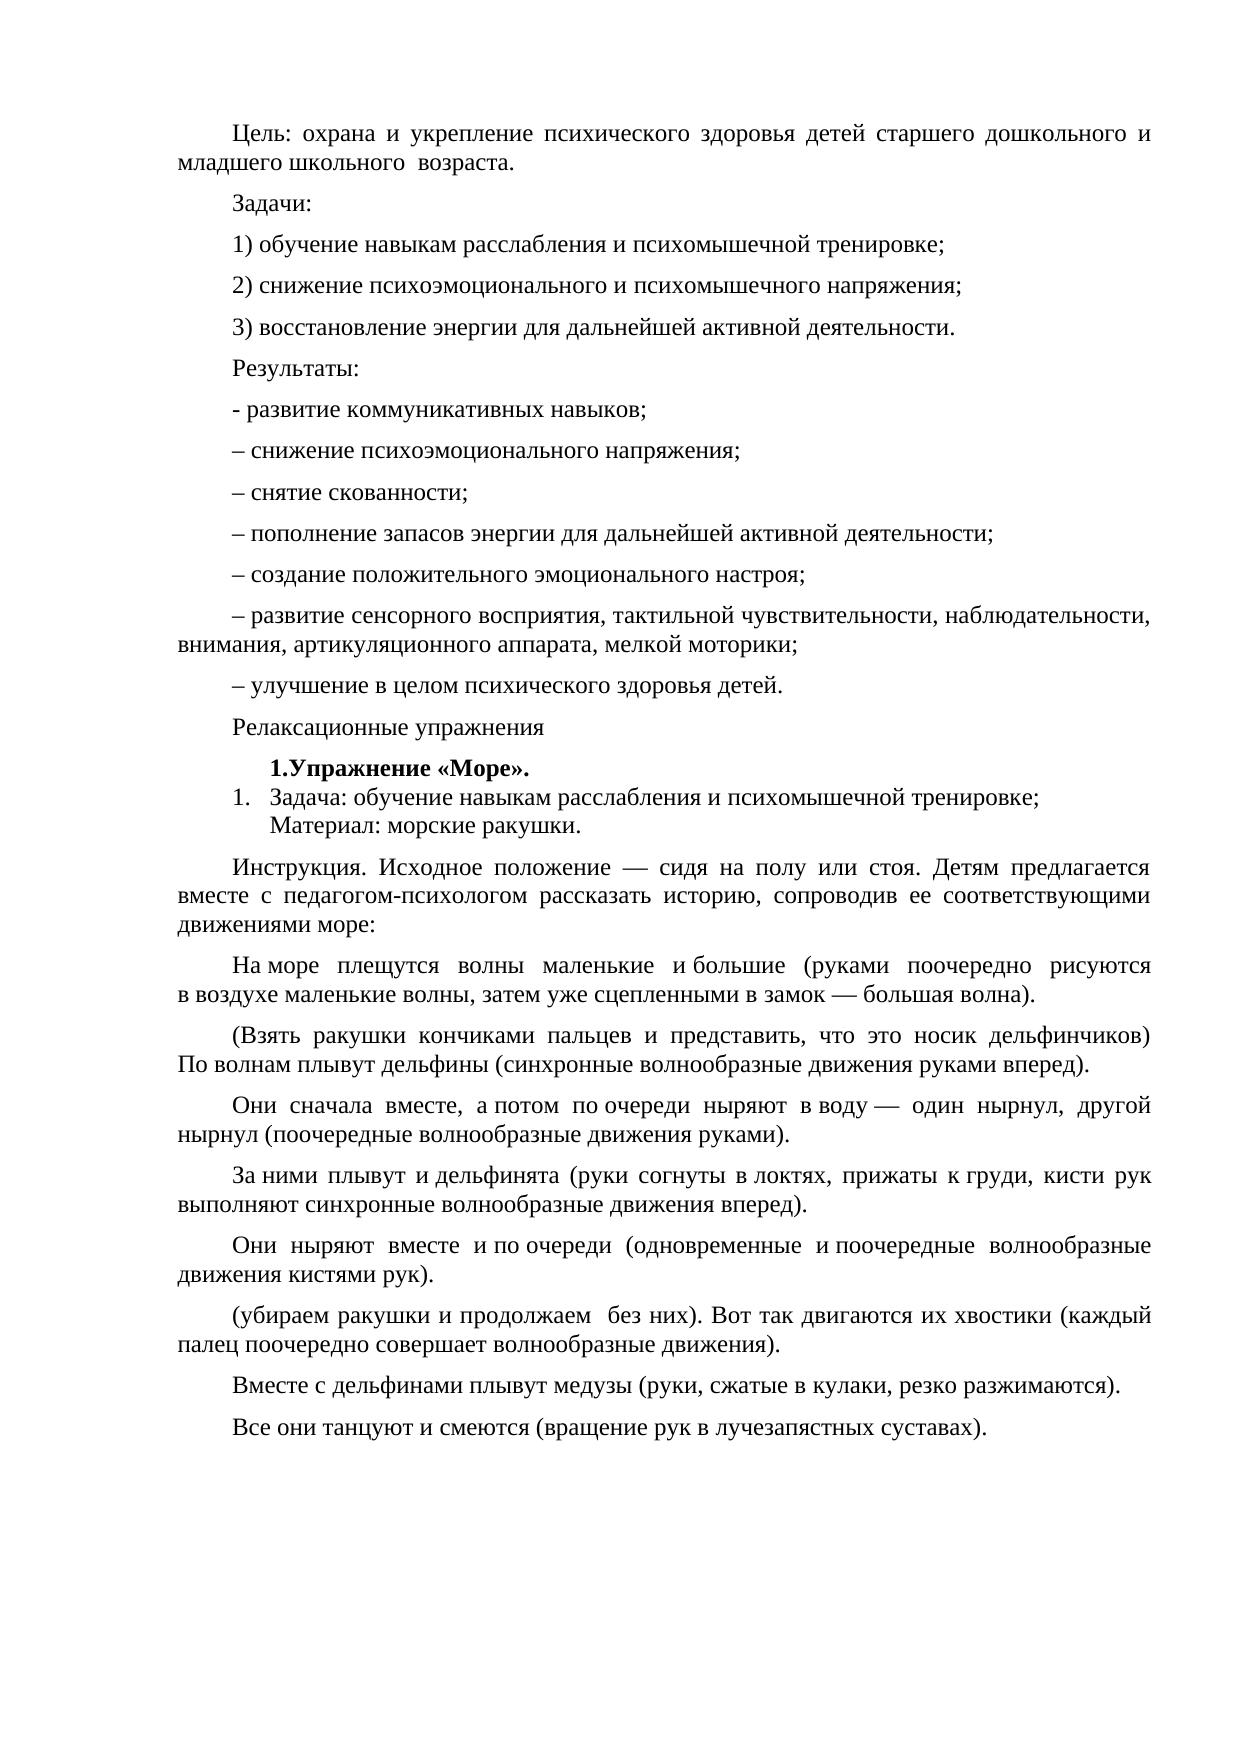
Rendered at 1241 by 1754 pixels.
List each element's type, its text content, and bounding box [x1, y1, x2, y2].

text Результаты: [177, 353, 1152, 382]
text – улучшение в целом психического здоровья детей. [177, 671, 1152, 699]
list Материал: морские ракушки. [269, 811, 1152, 839]
text (убираем ракушки и продолжаем без них). Вот так двигаются их хвостики (каждый палец поочередно совершает волнообразные движения). [177, 1301, 1152, 1358]
text 1) обучение навыкам расслабления и психомышечной тренировке; [177, 229, 1152, 258]
text – снятие скованности; [177, 477, 1152, 506]
text – создание положительного эмоционального настроя; [177, 559, 1152, 588]
text Релаксационные упражнения [177, 712, 1152, 741]
text Они ныряют вместе и по очереди (одновременные и поочередные волнообразные движения кистями рук). [177, 1231, 1152, 1288]
text Все они танцуют и смеются (вращение рук в лучезапястных суставах). [177, 1412, 1152, 1441]
list 1.Упражнение «Море». [269, 753, 1152, 782]
text За ними плывут и дельфинята (руки согнуты в локтях, прижаты к груди, кисти рук выполняют синхронные волнообразные движения вперед). [177, 1161, 1152, 1218]
text Задачи: [177, 188, 1152, 217]
text 2) снижение психоэмоционального и психомышечного напряжения; [177, 271, 1152, 299]
text Вместе с дельфинами плывут медузы (руки, сжатые в кулаки, резко разжимаются). [177, 1371, 1152, 1399]
text Они сначала вместе, а потом по очереди ныряют в воду — один нырнул, другой нырнул (поочередные волнообразные движения руками). [177, 1091, 1152, 1148]
text – снижение психоэмоционального напряжения; [177, 436, 1152, 464]
text Инструкция. Исходное положение — сидя на полу или стоя. Детям предлагается вместе с педагогом-психологом рассказать историю, сопроводив ее соответствующими движениями море: [177, 852, 1152, 938]
text – развитие сенсорного восприятия, тактильной чувствительности, наблюдательности, внимания, артикуляционного аппарата, мелкой моторики; [177, 601, 1152, 658]
list Задача: обучение навыкам расслабления и психомышечной тренировке; [232, 782, 1152, 811]
text – пополнение запасов энергии для дальнейшей активной деятельности; [177, 518, 1152, 547]
text (Взять ракушки кончиками пальцев и представить, что это носик дельфинчиков) По волнам плывут дельфины (синхронные волнообразные движения руками вперед). [177, 1021, 1152, 1078]
text 3) восстановление энергии для дальнейшей активной деятельности. [177, 312, 1152, 341]
text На море плещутся волны маленькие и большие (руками поочередно рисуются в воздухе маленькие волны, затем уже сцепленными в замок — большая волна). [177, 951, 1152, 1008]
text Цель: охрана и укрепление психического здоровья детей старшего дошкольного и младшего школьного возраста. [177, 118, 1152, 176]
text - развитие коммуникативных навыков; [177, 394, 1152, 423]
